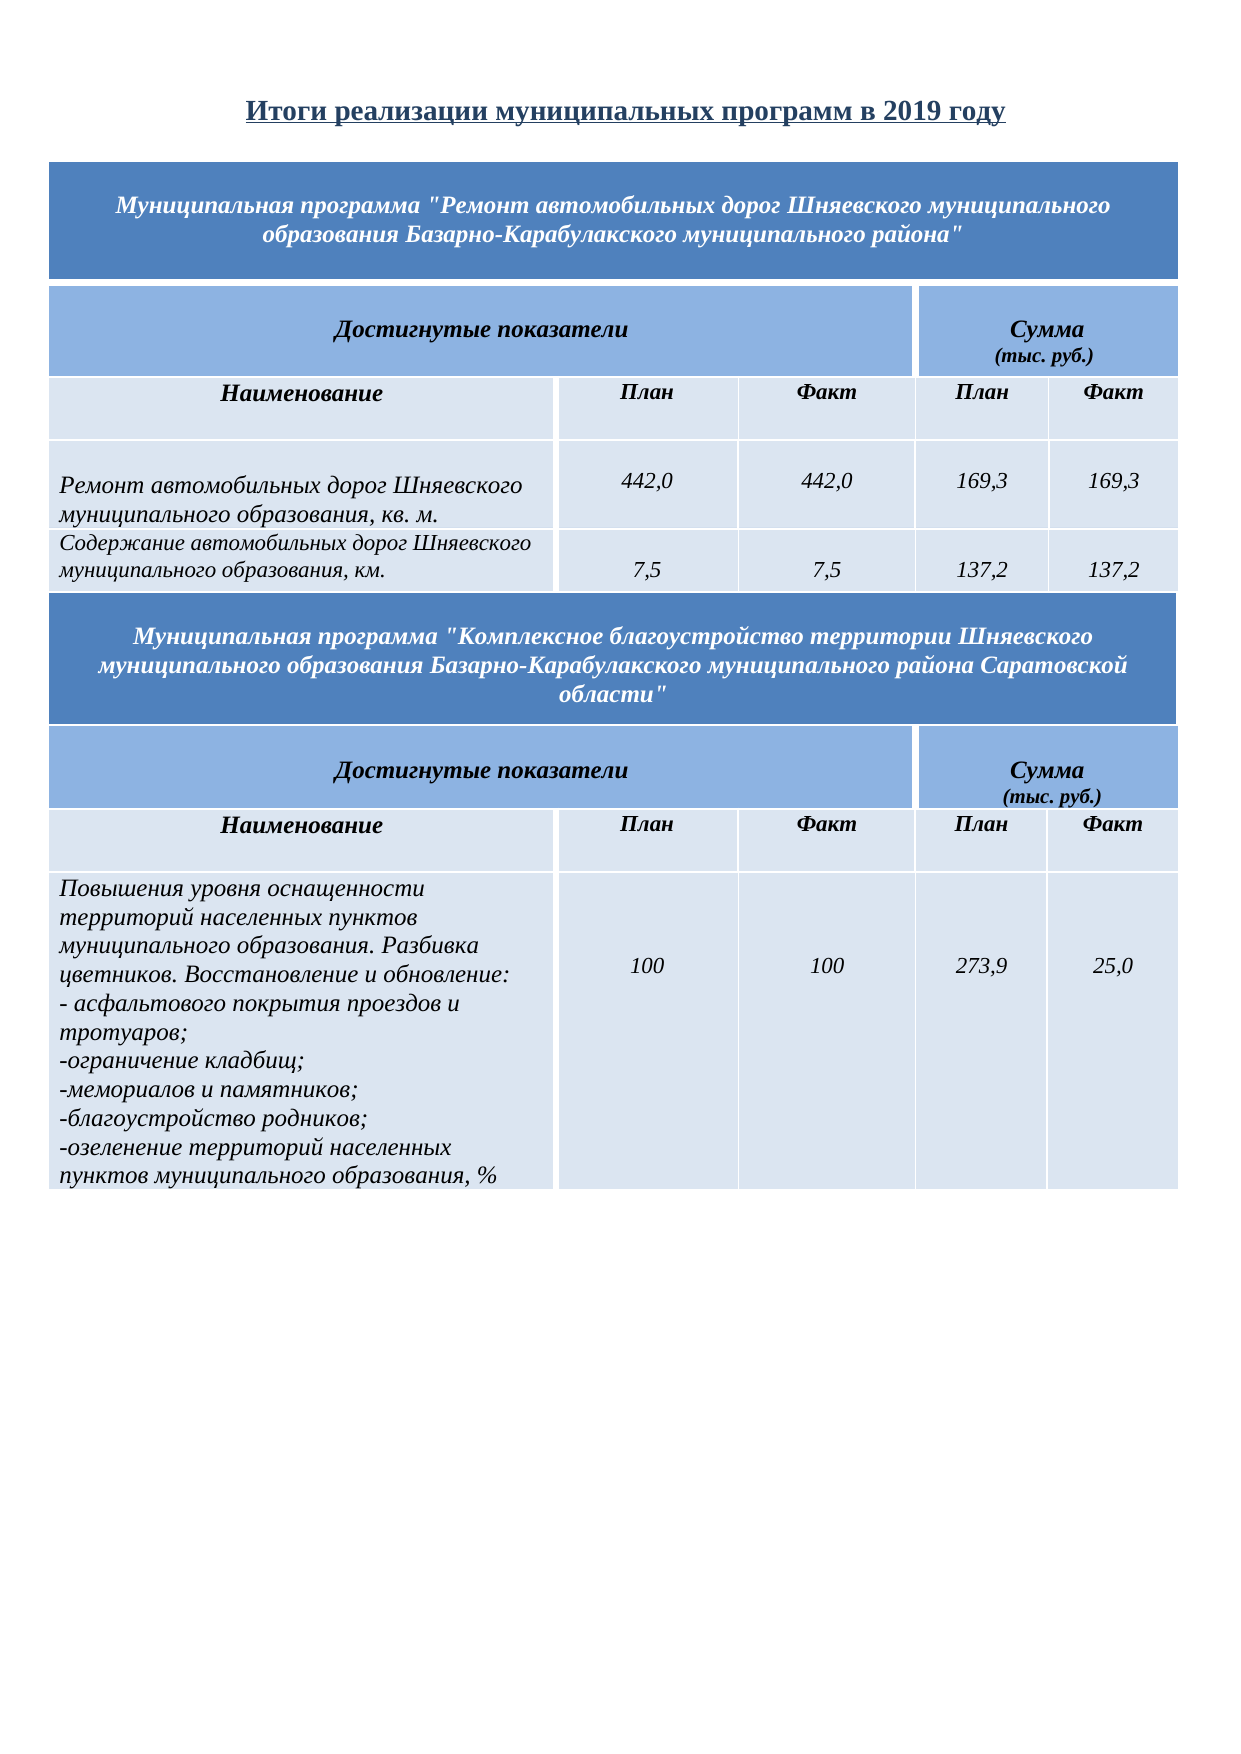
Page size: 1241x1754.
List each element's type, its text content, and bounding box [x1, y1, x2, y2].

table_cell Сумма (тыс. руб.) [919, 726, 1178, 808]
table_cell План [559, 810, 737, 871]
table_cell 25,0 [1048, 873, 1178, 1189]
table_cell Факт [1049, 378, 1178, 439]
table_cell Факт [1048, 810, 1178, 871]
table_cell 100 [559, 873, 738, 1189]
table_cell 7,5 [739, 530, 915, 591]
table_cell 137,2 [916, 530, 1048, 591]
table_cell План [559, 378, 738, 439]
table_cell Наименование [49, 378, 553, 439]
table_cell Муниципальная программа "Комплексное благоустройство территории Шняевского муниципального образования Базарно-Карабулакского муниципального района Саратовской области" [49, 593, 1176, 724]
table_cell 169,3 [1050, 441, 1178, 527]
table_cell Факт [739, 810, 914, 871]
table_cell Ремонт автомобильных дорог Шняевского муниципального образования, кв. м. [49, 441, 553, 527]
table_cell Повышения уровня оснащенности территорий населенных пунктов муниципального образования. Разбивка цветников. Восстановление и обновление: - асфальтового покрытия проездов и тротуаров; -ограничение кладбищ; -мемориалов и памятников; -благоустройство родников; -озеленение территорий населенных пунктов муниципального образования, % [49, 873, 553, 1189]
table_cell 442,0 [739, 441, 914, 527]
table_cell Достигнутые показатели [49, 286, 912, 376]
table_cell Содержание автомобильных дорог Шняевского муниципального образования, км. [49, 530, 553, 591]
table_cell Факт [739, 378, 915, 439]
table_cell 7,5 [559, 530, 738, 591]
table_cell Сумма (тыс. руб.) [919, 286, 1178, 376]
table_cell 100 [739, 873, 915, 1189]
table_cell 273,9 [916, 873, 1046, 1189]
text Итоги реализации муниципальных программ в 2019 году [59, 93, 1192, 126]
table_cell Достигнутые показатели [49, 726, 912, 808]
table_cell Наименование [49, 810, 553, 871]
table_cell План [916, 378, 1048, 439]
table_cell 137,2 [1049, 530, 1178, 591]
table_header Муниципальная программа "Ремонт автомобильных дорог Шняевского муниципального образования Базарно-Карабулакского муниципального района" [49, 162, 1178, 279]
table_cell План [916, 810, 1046, 871]
table_cell 442,0 [559, 441, 737, 527]
table_cell 169,3 [916, 441, 1048, 527]
